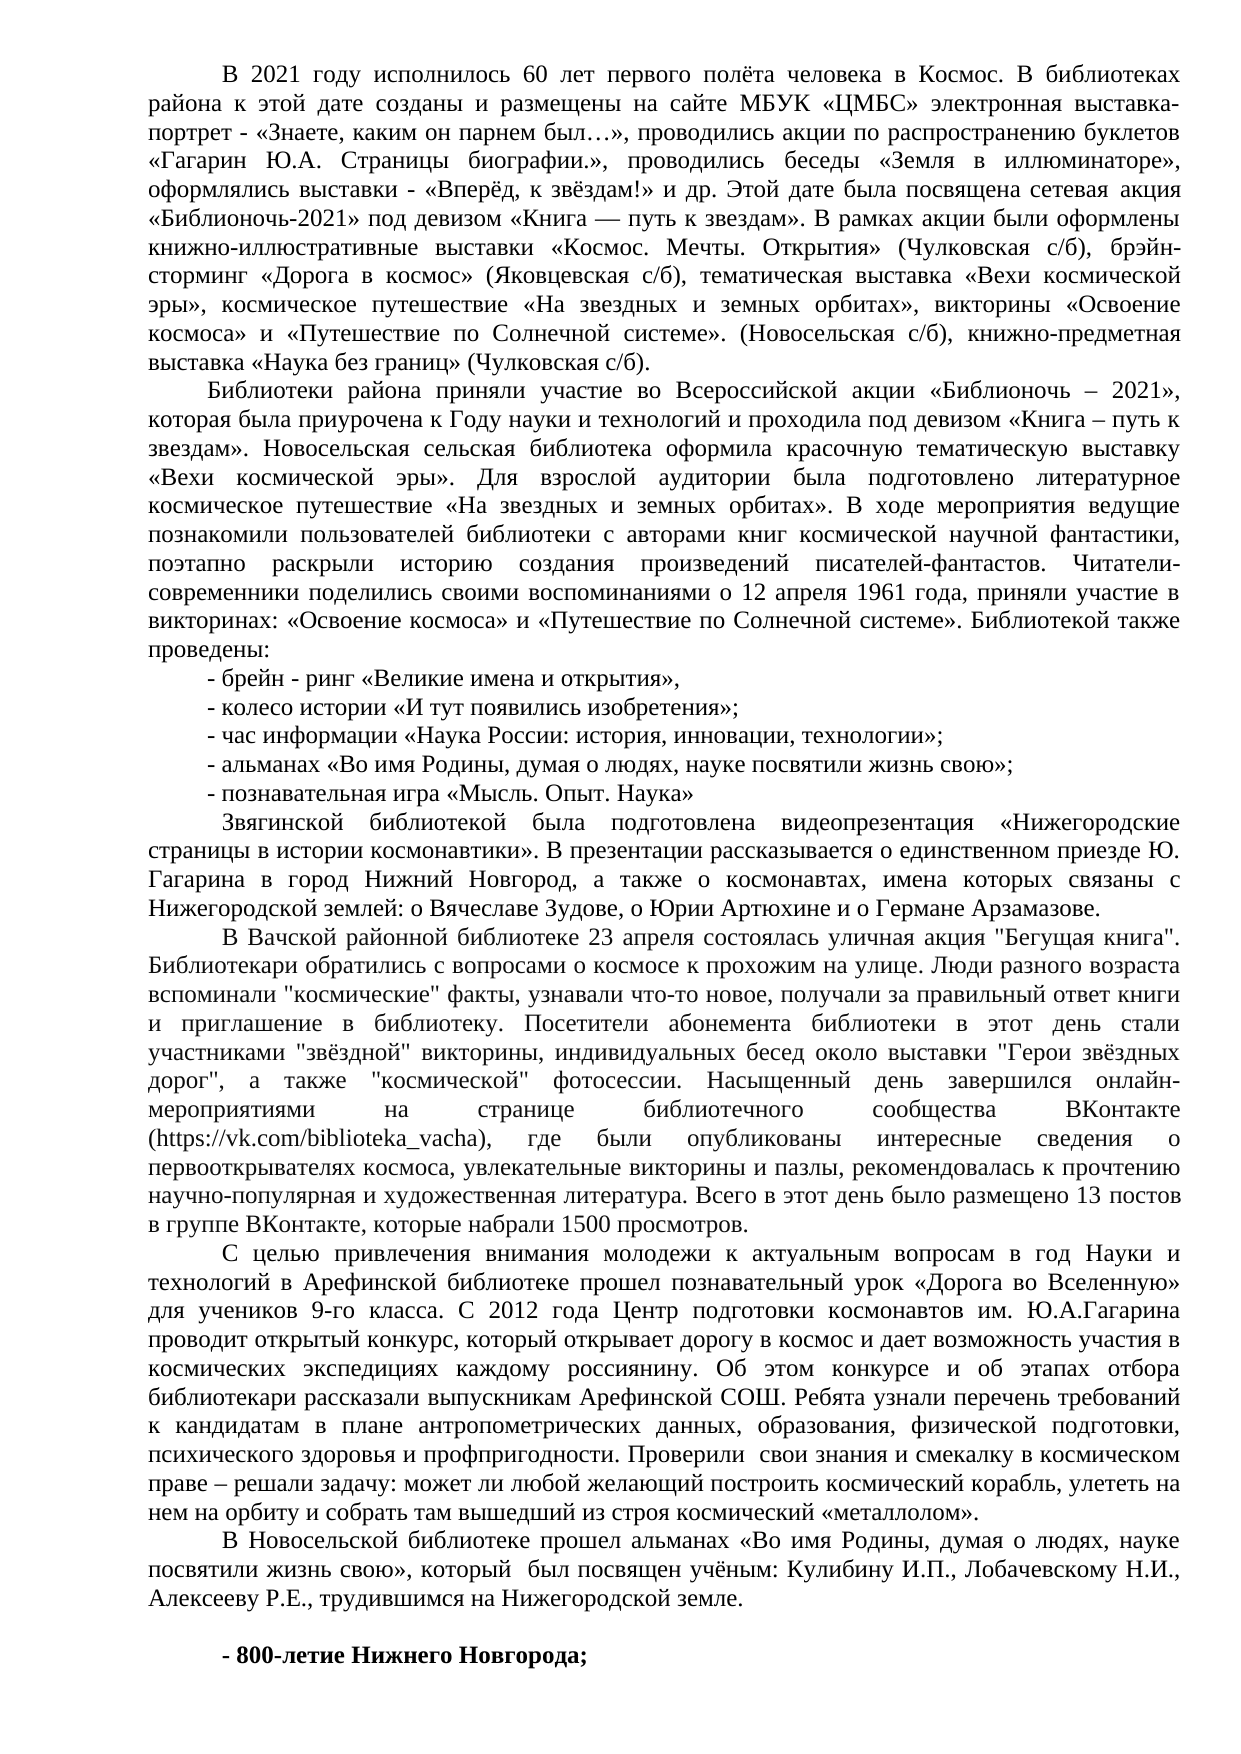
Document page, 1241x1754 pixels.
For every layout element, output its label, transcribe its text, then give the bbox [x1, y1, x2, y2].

text - брейн - ринг «Великие имена и открытия», [148, 663, 1181, 692]
text Библиотеки района приняли участие во Всероссийской акции «Библионочь – 2021», которая была приурочена к Году науки и технологий и проходила под девизом «Книга – путь к звездам». Новосельская сельская библиотека оформила красочную тематическую выставку «Вехи космической эры». Для взрослой аудитории была подготовлено литературное космическое путешествие «На звездных и земных орбитах». В ходе мероприятия ведущие познакомили пользователей библиотеки с авторами книг космической научной фантастики, поэтапно раскрыли историю создания произведений писателей-фантастов. Читатели-современники поделились своими воспоминаниями о 12 апреля 1961 года, приняли участие в викторинах: «Освоение космоса» и «Путешествие по Солнечной системе». Библиотекой также проведены: [148, 375, 1181, 663]
text - колесо истории «И тут появились изобретения»; [148, 692, 1181, 720]
text В Новосельской библиотеке прошел альманах «Во имя Родины, думая о людях, науке посвятили жизнь свою», который был посвящен учёным: Кулибину И.П., Лобачевскому Н.И., Алексееву Р.Е., трудившимся на Нижегородской земле. [148, 1525, 1181, 1612]
text - познавательная игра «Мысль. Опыт. Наука» [148, 778, 1181, 807]
text С целью привлечения внимания молодежи к актуальным вопросам в год Науки и технологий в Арефинской библиотеке прошел познавательный урок «Дорога во Вселенную» для учеников 9-го класса. С 2012 года Центр подготовки космонавтов им. Ю.А.Гагарина проводит открытый конкурс, который открывает дорогу в космос и дает возможность участия в космических экспедициях каждому россиянину. Об этом конкурсе и об этапах отбора библиотекари рассказали выпускникам Арефинской СОШ. Ребята узнали перечень требований к кандидатам в плане антропометрических данных, образования, физической подготовки, психического здоровья и профпригодности. Проверили свои знания и смекалку в космическом праве – решали задачу: может ли любой желающий построить космический корабль, улететь на нем на орбиту и собрать там вышедший из строя космический «металлолом». [148, 1238, 1181, 1525]
text Звягинской библиотекой была подготовлена видеопрезентация «Нижегородские страницы в истории космонавтики». В презентации рассказывается о единственном приезде Ю. Гагарина в город Нижний Новгород, а также о космонавтах, имена которых связаны с Нижегородской землей: о Вячеславе Зудове, о Юрии Артюхине и о Германе Арзамазове. [148, 807, 1181, 922]
text - 800-летие Нижнего Новгорода; [148, 1640, 1181, 1669]
text - альманах «Во имя Родины, думая о людях, науке посвятили жизнь свою»; [148, 749, 1181, 778]
text В Вачской районной библиотеке 23 апреля состоялась уличная акция "Бегущая книга". Библиотекари обратились с вопросами о космосе к прохожим на улице. Люди разного возраста вспоминали "космические" факты, узнавали что-то новое, получали за правильный ответ книги и приглашение в библиотеку. Посетители абонемента библиотеки в этот день стали участниками "звёздной" викторины, индивидуальных бесед около выставки "Герои звёздных дорог", а также "космической" фотосессии. Насыщенный день завершился онлайн-мероприятиями на странице библиотечного сообщества ВКонтакте (https://vk.com/biblioteka_vacha), где были опубликованы интересные сведения о первооткрывателях космоса, увлекательные викторины и пазлы, рекомендовалась к прочтению научно-популярная и художественная литература. Всего в этот день было размещено 13 постов в группе ВКонтакте, которые набрали 1500 просмотров. [148, 922, 1181, 1238]
text - час информации «Наука России: история, инновации, технологии»; [148, 720, 1181, 749]
text В 2021 году исполнилось 60 лет первого полёта человека в Космос. В библиотеках района к этой дате созданы и размещены на сайте МБУК «ЦМБС» электронная выставка-портрет - «Знаете, каким он парнем был…», проводились акции по распространению буклетов «Гагарин Ю.А. Страницы биографии.», проводились беседы «Земля в иллюминаторе», оформлялись выставки - «Вперёд, к звёздам!» и др. Этой дате была посвящена сетевая акция «Библионочь-2021» под девизом «Книга — путь к звездам». В рамках акции были оформлены книжно-иллюстративные выставки «Космос. Мечты. Открытия» (Чулковская с/б), брэйн-сторминг «Дорога в космос» (Яковцевская с/б), тематическая выставка «Вехи космической эры», космическое путешествие «На звездных и земных орбитах», викторины «Освоение космоса» и «Путешествие по Солнечной системе». (Новосельская с/б), книжно-предметная выставка «Наука без границ» (Чулковская с/б). [148, 59, 1181, 375]
